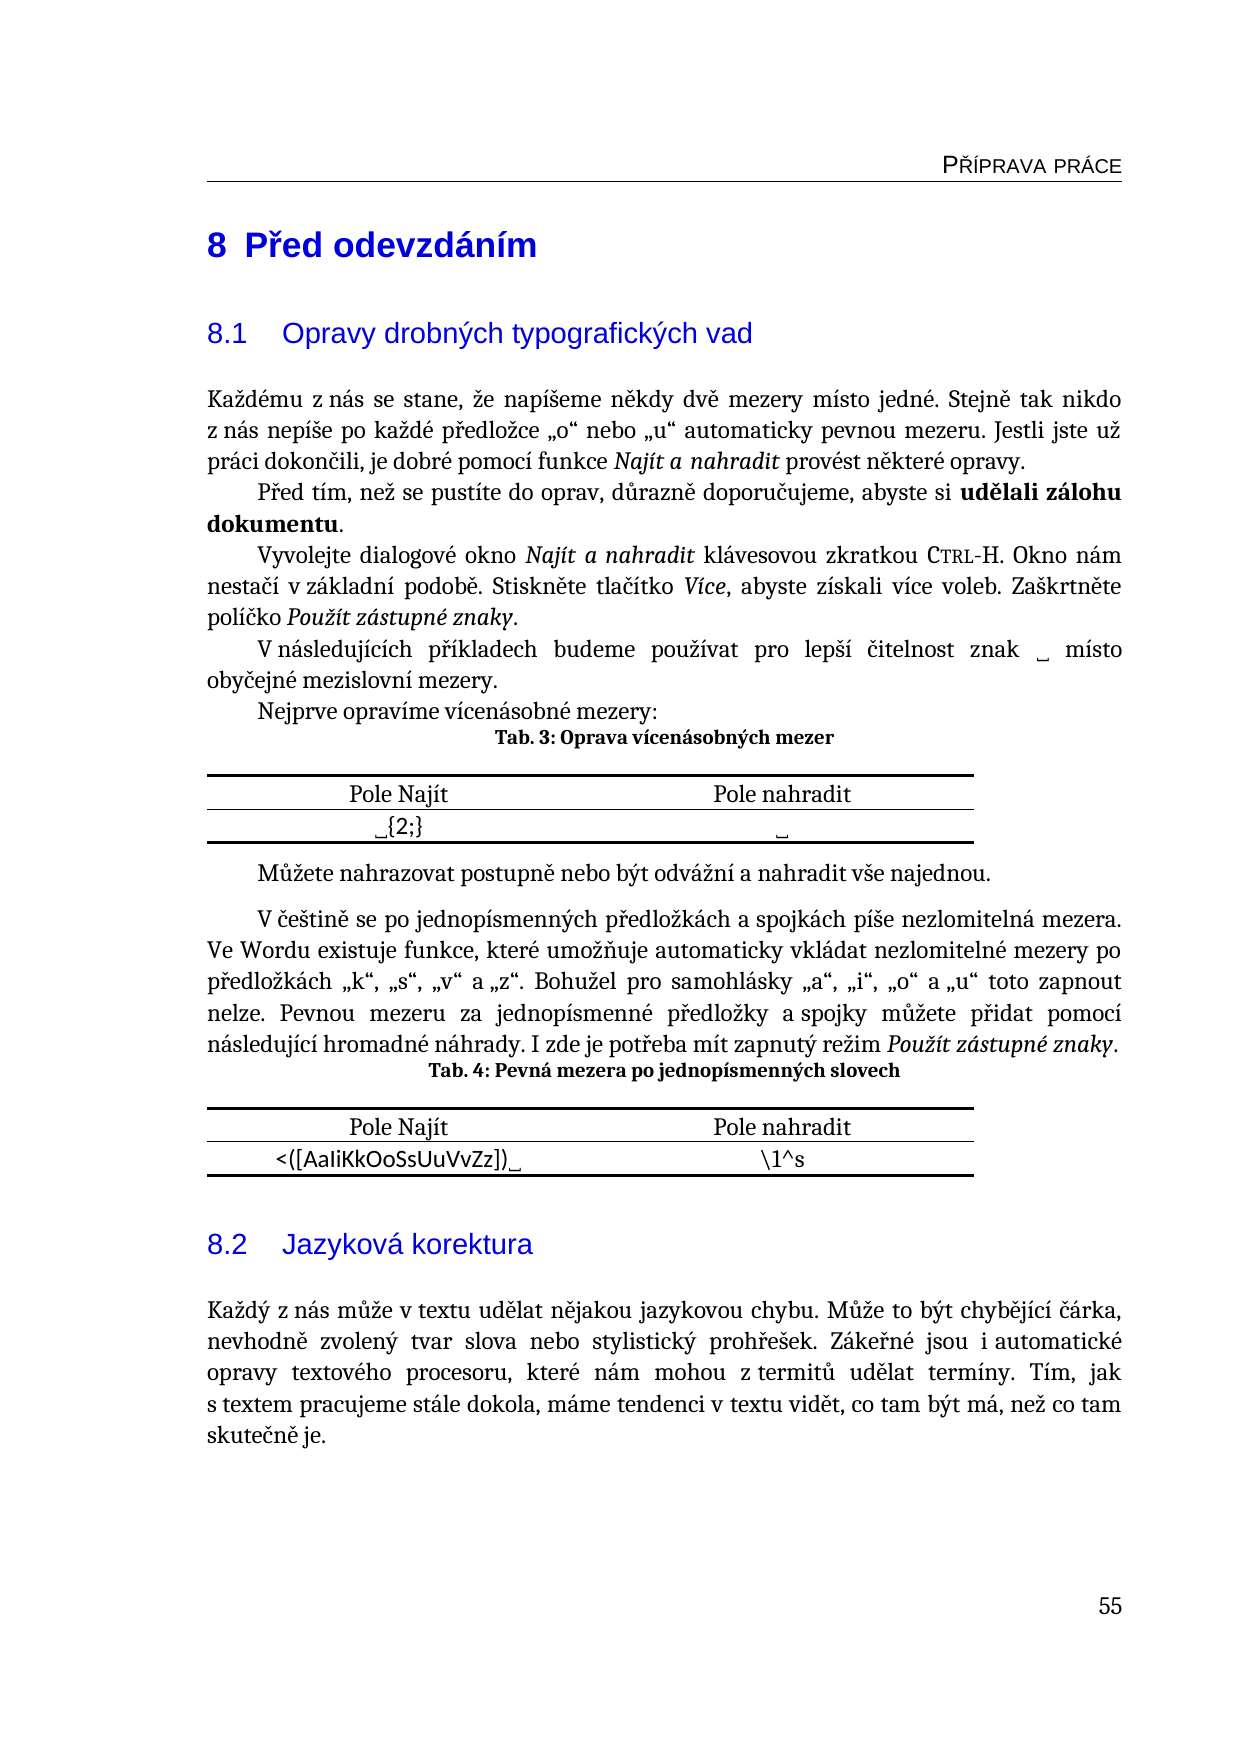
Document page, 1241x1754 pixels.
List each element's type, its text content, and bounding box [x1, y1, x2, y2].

text Nejprve opravíme vícenásobné mezery: [207, 694, 1122, 726]
table_cell ˽{2;} [207, 810, 590, 841]
table_cell ˽ [590, 810, 974, 841]
table_header Pole nahradit [590, 777, 974, 808]
table_cell <([AaIiKkOoSsUuVvZz])˽ [207, 1142, 590, 1173]
table_cell \1^s [590, 1142, 974, 1173]
subtitle Před odevzdáním [207, 219, 1122, 265]
table_header Pole Najít [207, 1110, 590, 1141]
subtitle Jazyková korektura [207, 1224, 1122, 1262]
text Před tím, než se pustíte do oprav, důrazně doporučujeme, abyste si udělali zálohu dokumentu. [207, 476, 1122, 538]
table_header Pole Najít [207, 777, 590, 808]
text Každý z nás může v textu udělat nějakou jazykovou chybu. Může to být chybějící čárka, nevhodně zvolený tvar slova nebo stylistický prohřešek. Zákeřné jsou i automatické opravy textového procesoru, které nám mohou z termitů udělat termíny. Tím, jak s textem pracujeme stále dokola, máme tendenci v textu vidět, co tam být má, než co tam skutečně je. [207, 1293, 1122, 1449]
text Každému z nás se stane, že napíšeme někdy dvě mezery místo jedné. Stejně tak nikdo z nás nepíše po každé předložce „o“ nebo „u“ automaticky pevnou mezeru. Jestli jste už práci dokončili, je dobré pomocí funkce Najít a nahradit provést některé opravy. [207, 382, 1122, 476]
text V následujících příkladech budeme používat pro lepší čitelnost znak ˽ místo obyčejné mezislovní mezery. [207, 632, 1122, 694]
text Můžete nahrazovat postupně nebo být odvážní a nahradit vše najednou. [207, 856, 1122, 888]
subtitle Opravy drobných typografických vad [207, 313, 1122, 351]
text Vyvolejte dialogové okno Najít a nahradit klávesovou zkratkou Ctrl-H. Okno nám nestačí v základní podobě. Stiskněte tlačítko Více, abyste získali více voleb. Zaškrtněte políčko Použít zástupné znaky. [207, 538, 1122, 632]
text V češtině se po jednopísmenných předložkách a spojkách píše nezlomitelná mezera. Ve Wordu existuje funkce, které umožňuje automaticky vkládat nezlomitelné mezery po předložkách „k“, „s“, „v“ a „z“. Bohužel pro samohlásky „a“, „i“, „o“ a „u“ toto zapnout nelze. Pevnou mezeru za jednopísmenné předložky a spojky můžete přidat pomocí následující hromadné náhrady. I zde je potřeba mít zapnutý režim Použít zástupné znaky. [207, 902, 1122, 1058]
table_header Pole nahradit [590, 1110, 974, 1141]
